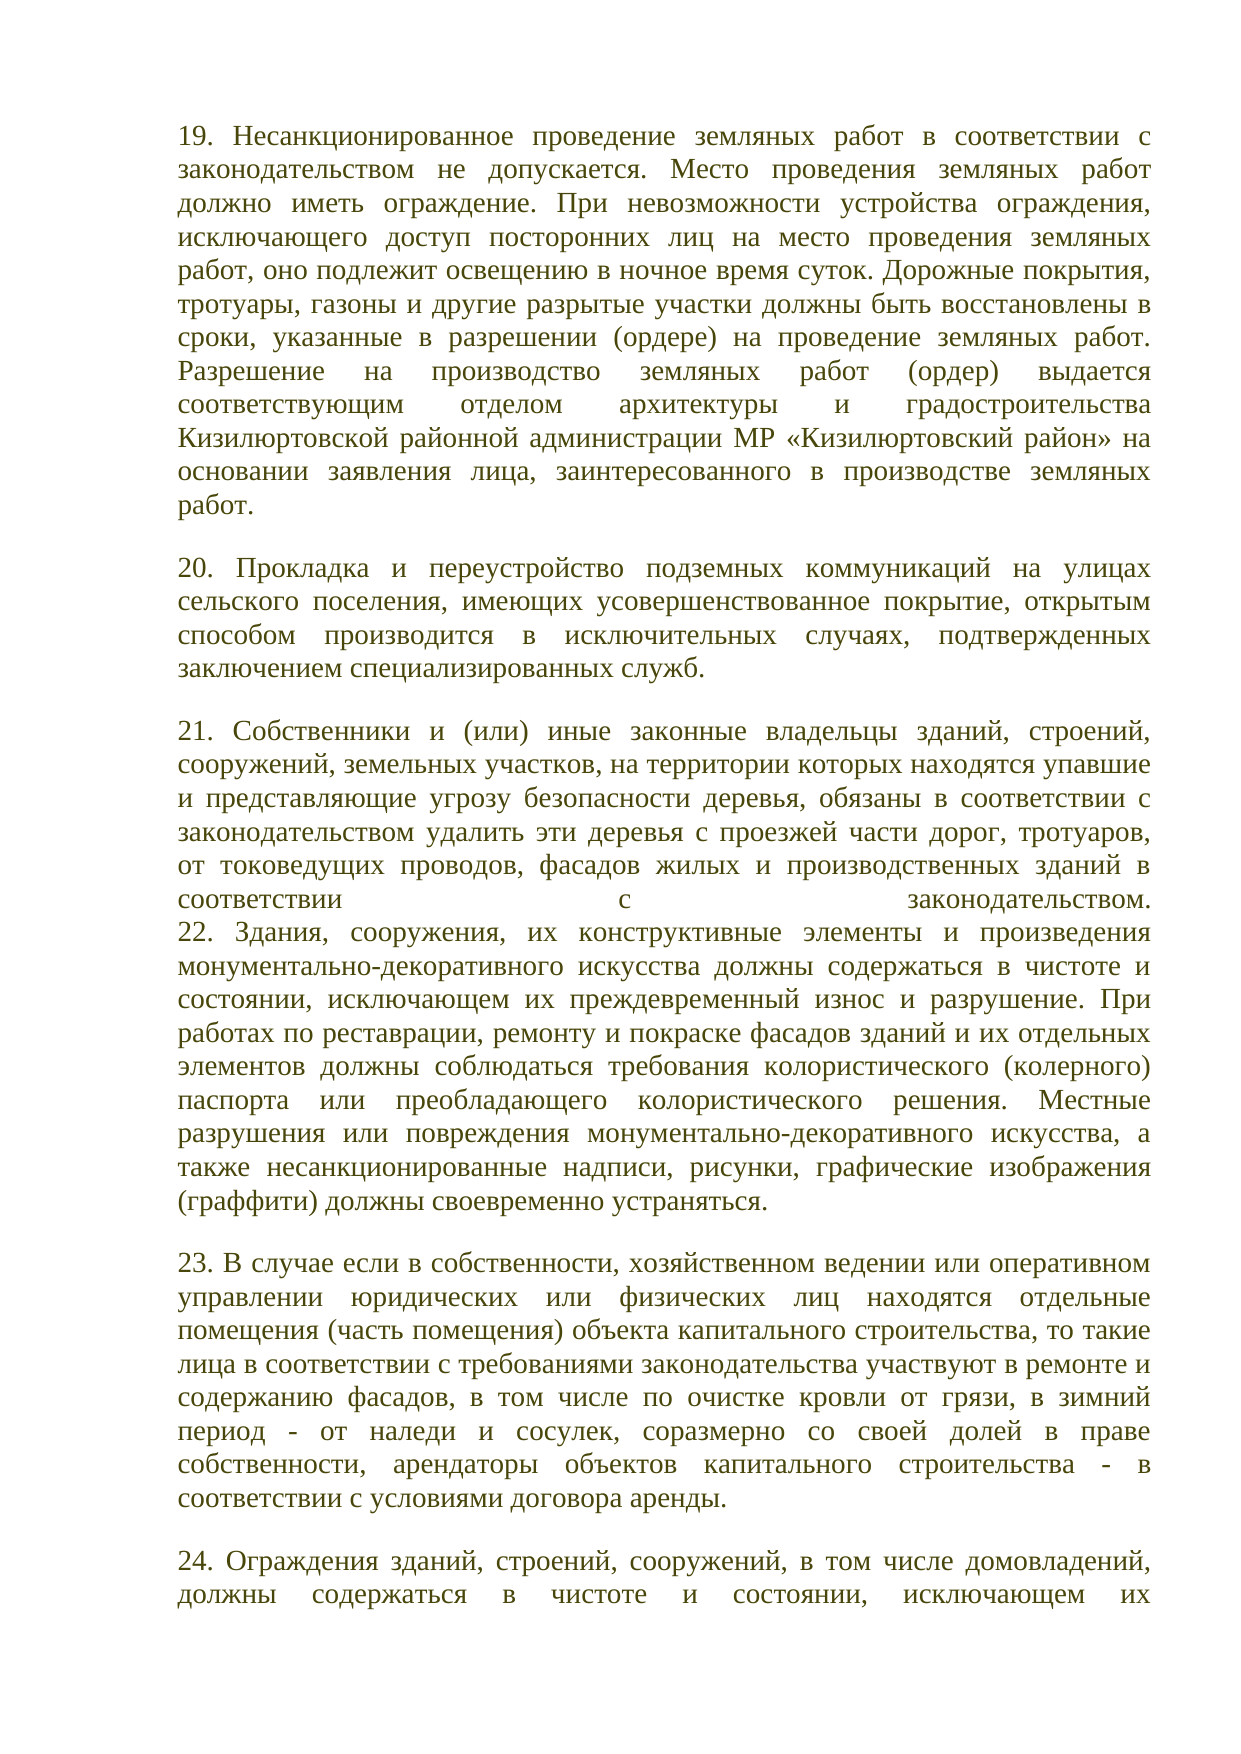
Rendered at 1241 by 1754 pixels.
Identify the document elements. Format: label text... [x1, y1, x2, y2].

text 20. Прокладка и переустройство подземных коммуникаций на улицах сельского поселения, имеющих усовершенствованное покрытие, открытым способом производится в исключительных случаях, подтвержденных заключением специализированных служб. [177, 550, 1152, 684]
text 23. В случае если в собственности, хозяйственном ведении или оперативном управлении юридических или физических лиц находятся отдельные помещения (часть помещения) объекта капитального строительства, то такие лица в соответствии с требованиями законодательства участвуют в ремонте и содержанию фасадов, в том числе по очистке кровли от грязи, в зимний период - от наледи и сосулек, соразмерно со своей долей в праве собственности, арендаторы объектов капитального строительства - в соответствии с условиями договора аренды. [177, 1245, 1152, 1514]
text 19. Несанкционированное проведение земляных работ в соответствии с законодательством не допускается. Место проведения земляных работ должно иметь ограждение. При невозможности устройства ограждения, исключающего доступ посторонних лиц на место проведения земляных работ, оно подлежит освещению в ночное время суток. Дорожные покрытия, тротуары, газоны и другие разрытые участки должны быть восстановлены в сроки, указанные в разрешении (ордере) на проведение земляных работ. Разрешение на производство земляных работ (ордер) выдается соответствующим отделом архитектуры и градостроительства Кизилюртовской районной администрации МР «Кизилюртовский район» на основании заявления лица, заинтересованного в производстве земляных работ. [177, 118, 1152, 521]
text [177, 1543, 1152, 1610]
text 21. Собственники и (или) иные законные владельцы зданий, строений, сооружений, земельных участков, на территории которых находятся упавшие и представляющие угрозу безопасности деревья, обязаны в соответствии с законодательством удалить эти деревья с проезжей части дорог, тротуаров, от токоведущих проводов, фасадов жилых и производственных зданий в соответствии с законодательством. 22. Здания, сооружения, их конструктивные элементы и произведения монументально-декоративного искусства должны содержаться в чистоте и состоянии, исключающем их преждевременный износ и разрушение. При работах по реставрации, ремонту и покраске фасадов зданий и их отдельных элементов должны соблюдаться требования колористического (колерного) паспорта или преобладающего колористического решения. Местные разрушения или повреждения монументально-декоративного искусства, а также несанкционированные надписи, рисунки, графические изображения (граффити) должны своевременно устраняться. [177, 713, 1152, 1216]
